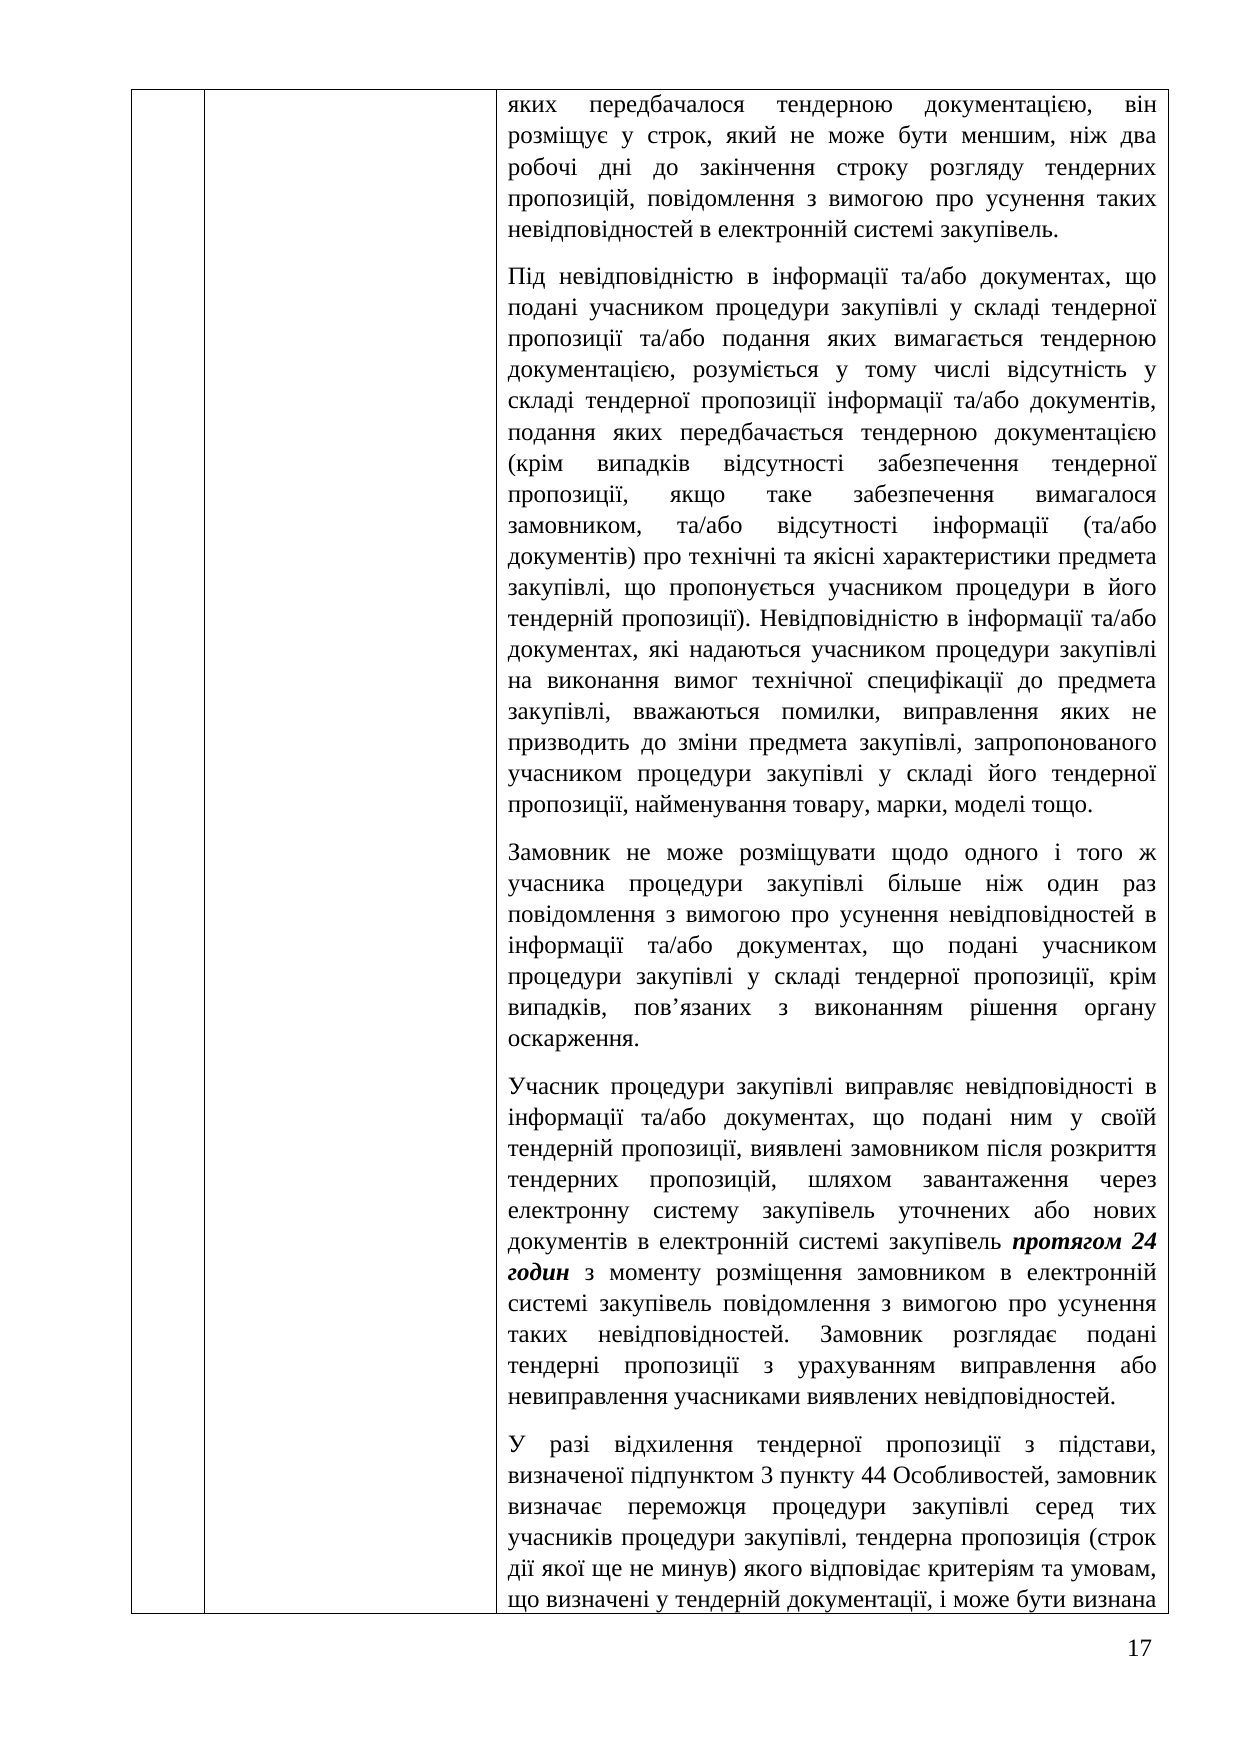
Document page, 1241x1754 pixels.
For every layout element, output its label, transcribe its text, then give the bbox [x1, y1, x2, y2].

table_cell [205, 90, 496, 1613]
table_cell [497, 90, 1168, 1613]
table_cell 1 [132, 90, 204, 1613]
